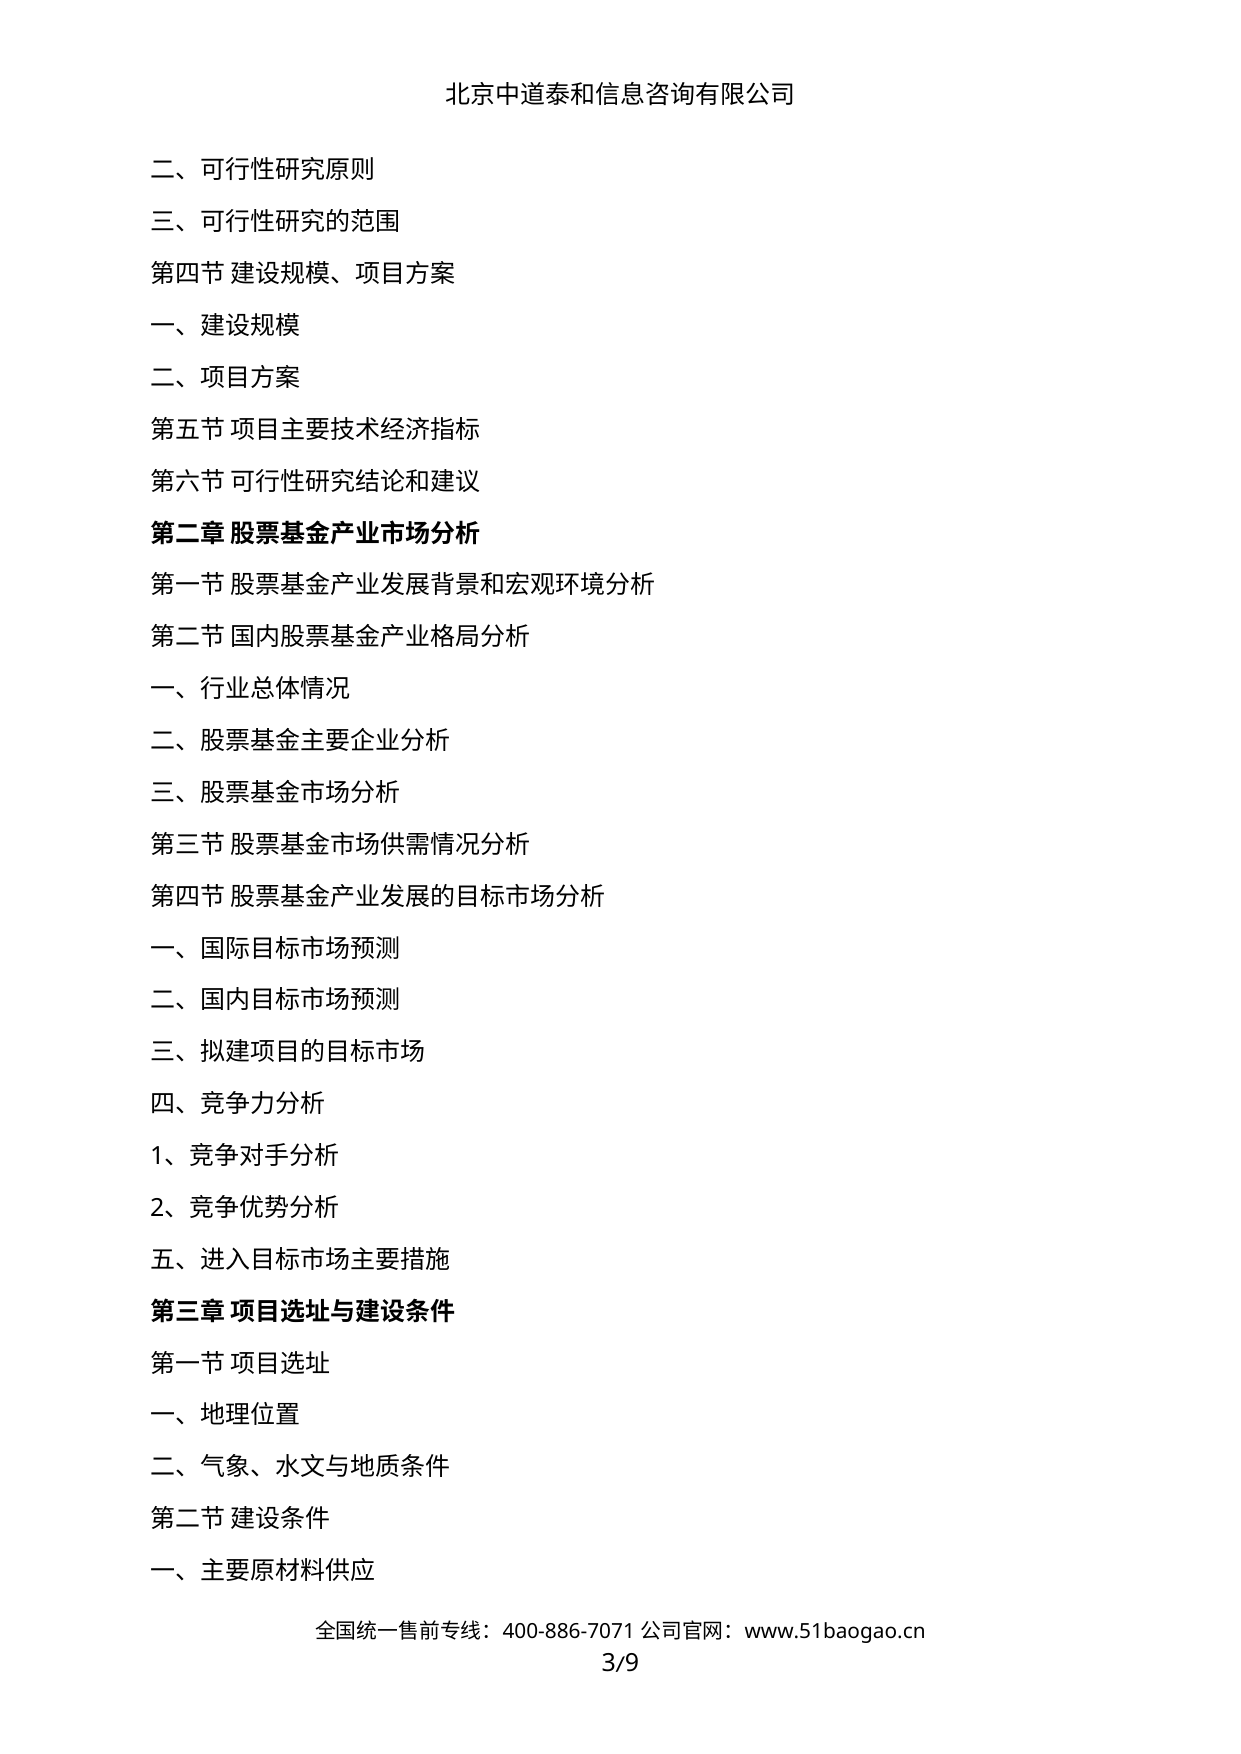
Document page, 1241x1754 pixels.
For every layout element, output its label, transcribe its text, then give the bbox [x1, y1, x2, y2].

text 第一节 项目选址 [150, 1343, 1090, 1379]
text 二、可行性研究原则 [150, 150, 1090, 186]
text 四、竞争力分析 [150, 1084, 1090, 1120]
text 一、主要原材料供应 [150, 1551, 1090, 1587]
text 第三节 股票基金市场供需情况分析 [150, 824, 1090, 861]
text 一、国际目标市场预测 [150, 928, 1090, 964]
text 一、地理位置 [150, 1395, 1090, 1431]
text 三、可行性研究的范围 [150, 202, 1090, 238]
text 第四节 建设规模、项目方案 [150, 254, 1090, 290]
text 三、拟建项目的目标市场 [150, 1032, 1090, 1068]
text 第二节 建设条件 [150, 1499, 1090, 1535]
text 二、国内目标市场预测 [150, 980, 1090, 1016]
text 三、股票基金市场分析 [150, 772, 1090, 809]
text 一、行业总体情况 [150, 669, 1090, 705]
text 1、竞争对手分析 [150, 1136, 1090, 1172]
text 第三章 项目选址与建设条件 [150, 1291, 1090, 1327]
text 第五节 项目主要技术经济指标 [150, 409, 1090, 446]
text 2、竞争优势分析 [150, 1187, 1090, 1224]
text 第六节 可行性研究结论和建议 [150, 461, 1090, 497]
text 二、气象、水文与地质条件 [150, 1447, 1090, 1483]
text 第四节 股票基金产业发展的目标市场分析 [150, 876, 1090, 912]
text 第二节 国内股票基金产业格局分析 [150, 617, 1090, 653]
text 第二章 股票基金产业市场分析 [150, 513, 1090, 549]
text 二、股票基金主要企业分析 [150, 721, 1090, 757]
text 二、项目方案 [150, 357, 1090, 394]
text 第一节 股票基金产业发展背景和宏观环境分析 [150, 565, 1090, 601]
text 一、建设规模 [150, 306, 1090, 342]
text 五、进入目标市场主要措施 [150, 1239, 1090, 1276]
